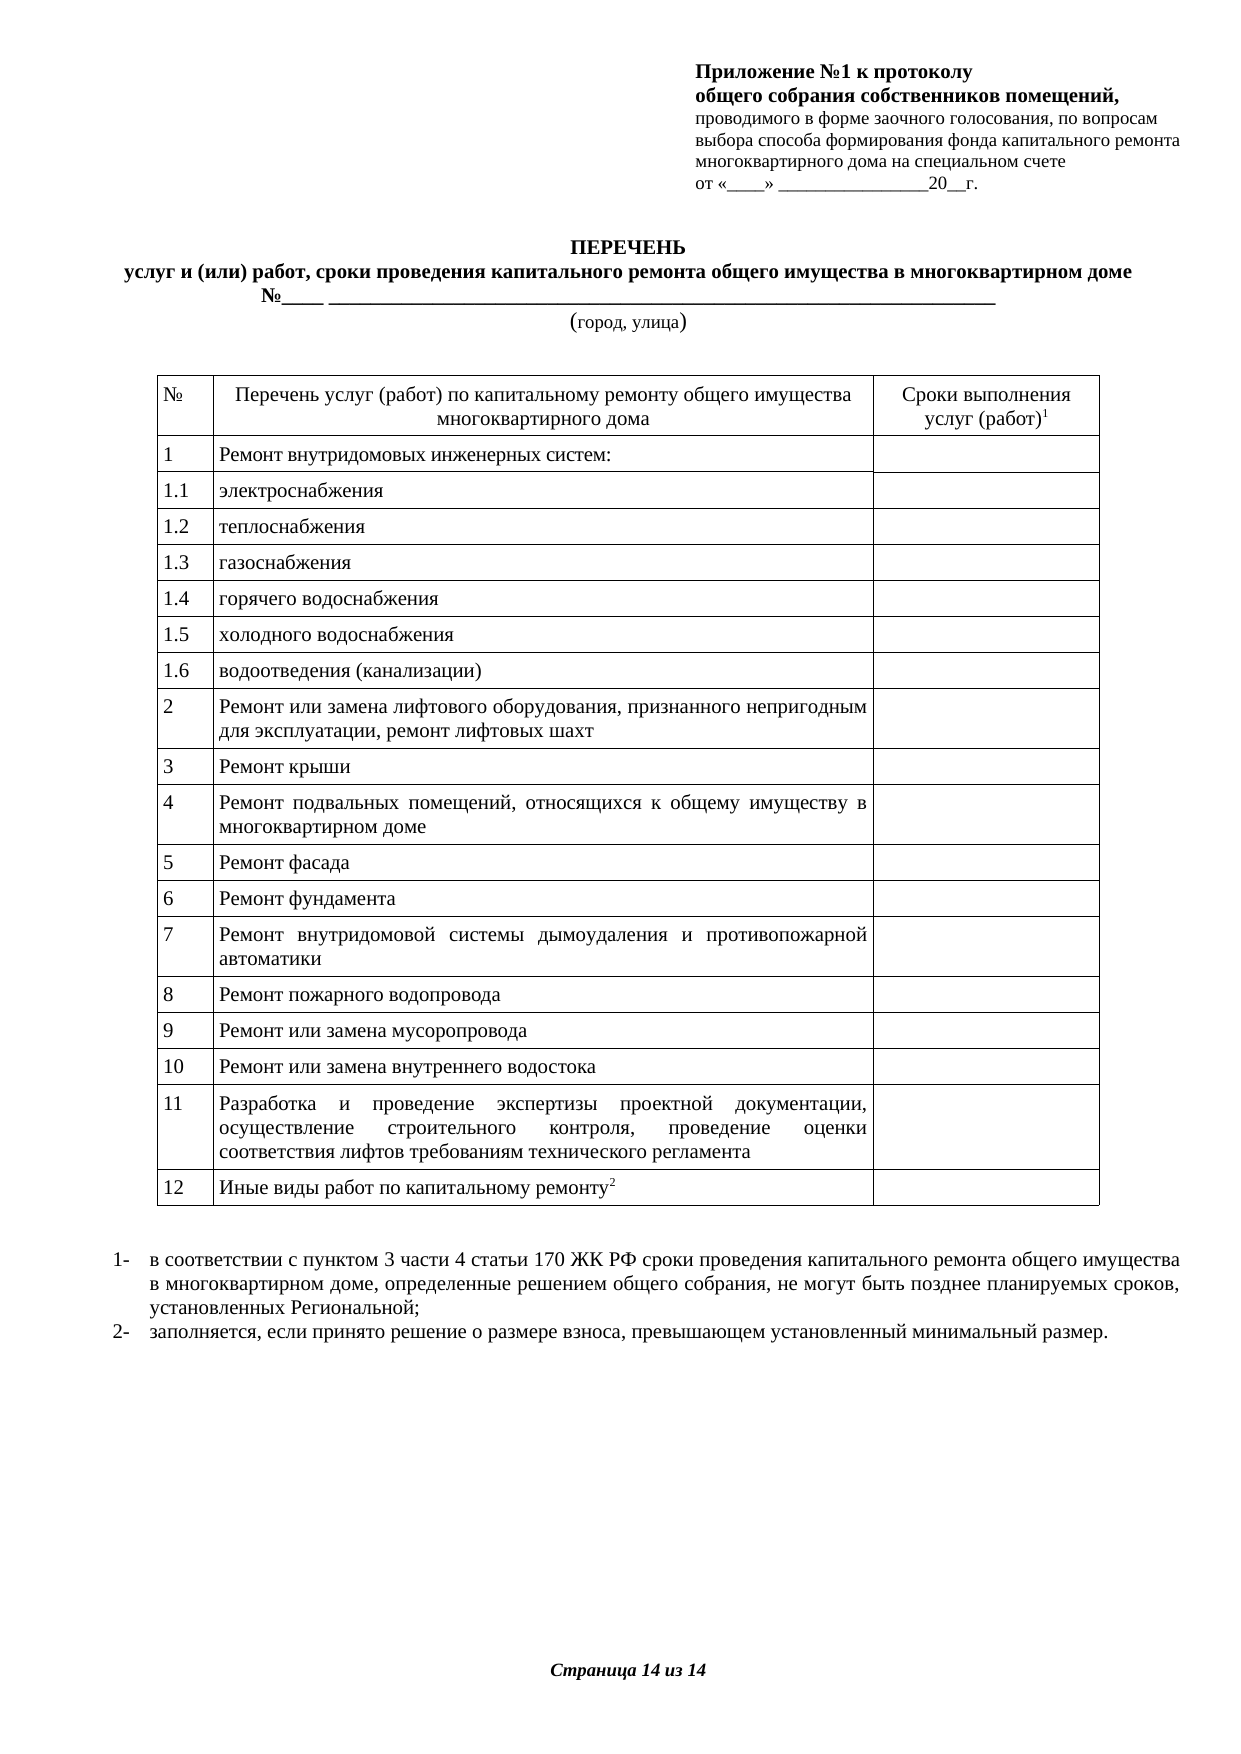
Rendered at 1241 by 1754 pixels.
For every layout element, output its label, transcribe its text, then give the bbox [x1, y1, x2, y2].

table_cell [874, 881, 1099, 916]
table_cell 1.1 [158, 472, 213, 507]
table_cell Ремонт внутридомовой системы дымоудаления и противопожарной автоматики [214, 917, 873, 976]
table_cell [874, 617, 1099, 652]
table_cell Разработка и проведение экспертизы проектной документации, осуществление строительного контроля, проведение оценки соответствия лифтов требованиям технического регламента [214, 1085, 873, 1168]
table_cell [874, 1170, 1099, 1204]
table_cell 11 [158, 1085, 213, 1168]
table_cell 1.2 [158, 509, 213, 543]
table_header № [158, 376, 213, 435]
table_cell [874, 545, 1099, 579]
table_cell Ремонт подвальных помещений, относящихся к общему имуществу в многоквартирном доме [214, 785, 873, 844]
table_cell 2 [158, 689, 213, 748]
table_cell Ремонт или замена лифтового оборудования, признанного непригодным для эксплуатации, ремонт лифтовых шахт [214, 689, 873, 748]
table_cell горячего водоснабжения [214, 581, 873, 616]
list в соответствии с пунктом 3 части 4 статьи 170 ЖК РФ сроки проведения капитального ремонта общего имущества в многоквартирном доме, определенные решением общего собрания, не могут быть позднее планируемых сроков, установленных Региональной; [112, 1247, 1181, 1319]
table_cell Ремонт или замена внутреннего водостока [214, 1049, 873, 1084]
text общего собрания собственников помещений, [695, 83, 1181, 107]
text Приложение №1 к протоколу [695, 59, 1181, 83]
table_cell 6 [158, 881, 213, 916]
table_cell газоснабжения [214, 545, 873, 579]
table_cell 12 [158, 1170, 213, 1204]
text услуг и (или) работ, сроки проведения капитального ремонта общего имущества в многоквартирном доме [75, 259, 1181, 283]
table_cell [874, 1013, 1099, 1048]
table_cell 3 [158, 749, 213, 784]
table_cell Ремонт фундамента [214, 881, 873, 916]
table_cell [874, 917, 1099, 976]
text проводимого в форме заочного голосования, по вопросам выбора способа формирования фонда капитального ремонта многоквартирного дома на специальном счете [695, 107, 1181, 172]
table_cell теплоснабжения [214, 509, 873, 543]
table_cell Ремонт пожарного водопровода [214, 977, 873, 1012]
table_cell [874, 749, 1099, 784]
table_cell 1 [158, 436, 213, 471]
table_cell Ремонт внутридомовых инженерных систем: [214, 436, 873, 471]
list заполняется, если принято решение о размере взноса, превышающем установленный минимальный размер. [112, 1319, 1181, 1343]
text №____ ________________________________________________________________ [75, 283, 1181, 307]
table_cell [874, 581, 1099, 616]
table_cell Ремонт или замена мусоропровода [214, 1013, 873, 1048]
table_cell электроснабжения [214, 472, 873, 507]
table_cell [874, 509, 1099, 543]
table_cell 5 [158, 845, 213, 880]
table_cell 4 [158, 785, 213, 844]
table_cell [874, 977, 1099, 1012]
table_cell Иные виды работ по капитальному ремонту2 [214, 1170, 873, 1204]
table_cell 7 [158, 917, 213, 976]
text ПЕРЕЧЕНЬ [75, 235, 1181, 259]
table_cell Ремонт фасада [214, 845, 873, 880]
table_cell холодного водоснабжения [214, 617, 873, 652]
table_cell 10 [158, 1049, 213, 1084]
table_header Сроки выполнения услуг (работ)1 [874, 376, 1099, 435]
table_cell 8 [158, 977, 213, 1012]
table_cell 9 [158, 1013, 213, 1048]
table_cell [874, 689, 1099, 748]
table_cell [874, 1085, 1099, 1168]
table_cell [874, 653, 1099, 688]
table_cell [874, 436, 1099, 471]
table_cell [874, 845, 1099, 880]
table_cell [874, 785, 1099, 844]
table_cell 1.3 [158, 545, 213, 579]
table_cell 1.4 [158, 581, 213, 616]
text от «____» ________________20__г. [695, 172, 1181, 193]
table_cell Ремонт крыши [214, 749, 873, 784]
table_cell [874, 473, 1099, 507]
text (город, улица) [75, 307, 1181, 334]
table_cell [874, 1049, 1099, 1084]
table_header Перечень услуг (работ) по капитальному ремонту общего имущества многоквартирного дома [214, 376, 873, 435]
table_cell водоотведения (канализации) [214, 653, 873, 688]
table_cell 1.5 [158, 617, 213, 652]
table_cell 1.6 [158, 653, 213, 688]
